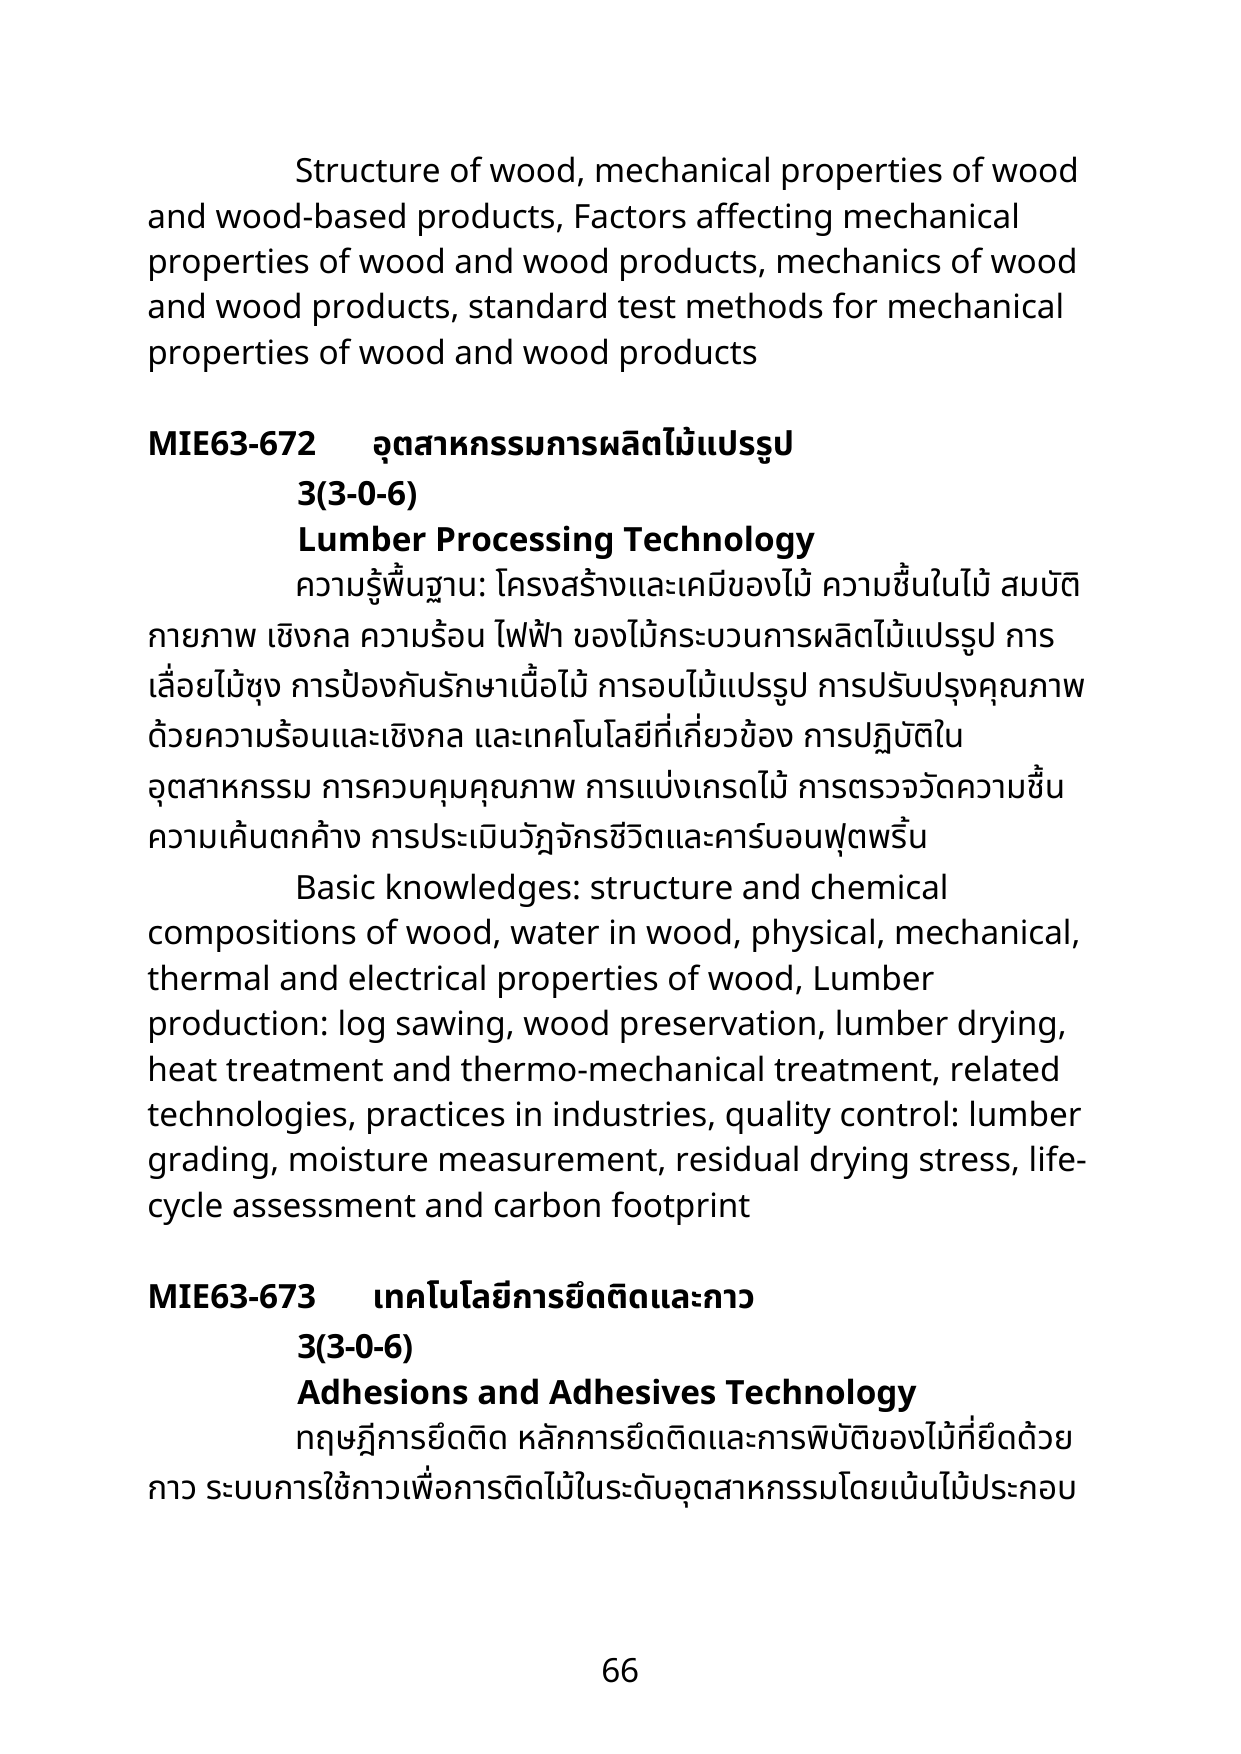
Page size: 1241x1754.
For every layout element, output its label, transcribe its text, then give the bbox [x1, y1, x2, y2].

text ความรู้พื้นฐาน: โครงสร้างและเคมีของไม้ ความชื้นในไม้ สมบัติกายภาพ เชิงกล ความร้อน ไฟฟ้า ของไม้กระบวนการผลิตไม้แปรรูป การเลื่อยไม้ซุง การป้องกันรักษาเนื้อไม้ การอบไม้แปรรูป การปรับปรุงคุณภาพด้วยความร้อนและเชิงกล และเทคโนโลยีที่เกี่ยวข้อง การปฏิบัติในอุตสาหกรรม การควบคุมคุณภาพ การแบ่งเกรดไม้ การตรวจวัดความชื้น ความเค้นตกค้าง การประเมินวัฎจักรชีวิตและคาร์บอนฟุตพริ้น [147, 561, 1093, 864]
text Adhesions and Adhesives Technology [147, 1368, 1093, 1414]
text Lumber Processing Technology [147, 516, 1093, 561]
text MIE63-673 เทคโนโลยีการยึดติดและกาว 3(3-0-6) [147, 1272, 1093, 1368]
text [147, 1414, 1093, 1515]
text Structure of wood, mechanical properties of wood and wood-based products, Factors affecting mechanical properties of wood and wood products, mechanics of wood and wood products, standard test methods for mechanical properties of wood and wood products [147, 147, 1093, 374]
text Basic knowledges: structure and chemical compositions of wood, water in wood, physical, mechanical, thermal and electrical properties of wood, Lumber production: log sawing, wood preservation, lumber drying, heat treatment and thermo-mechanical treatment, related technologies, practices in industries, quality control: lumber grading, moisture measurement, residual drying stress, life-cycle assessment and carbon footprint [147, 864, 1093, 1227]
text MIE63-672 อุตสาหกรรมการผลิตไม้แปรรูป 3(3-0-6) [147, 419, 1093, 516]
